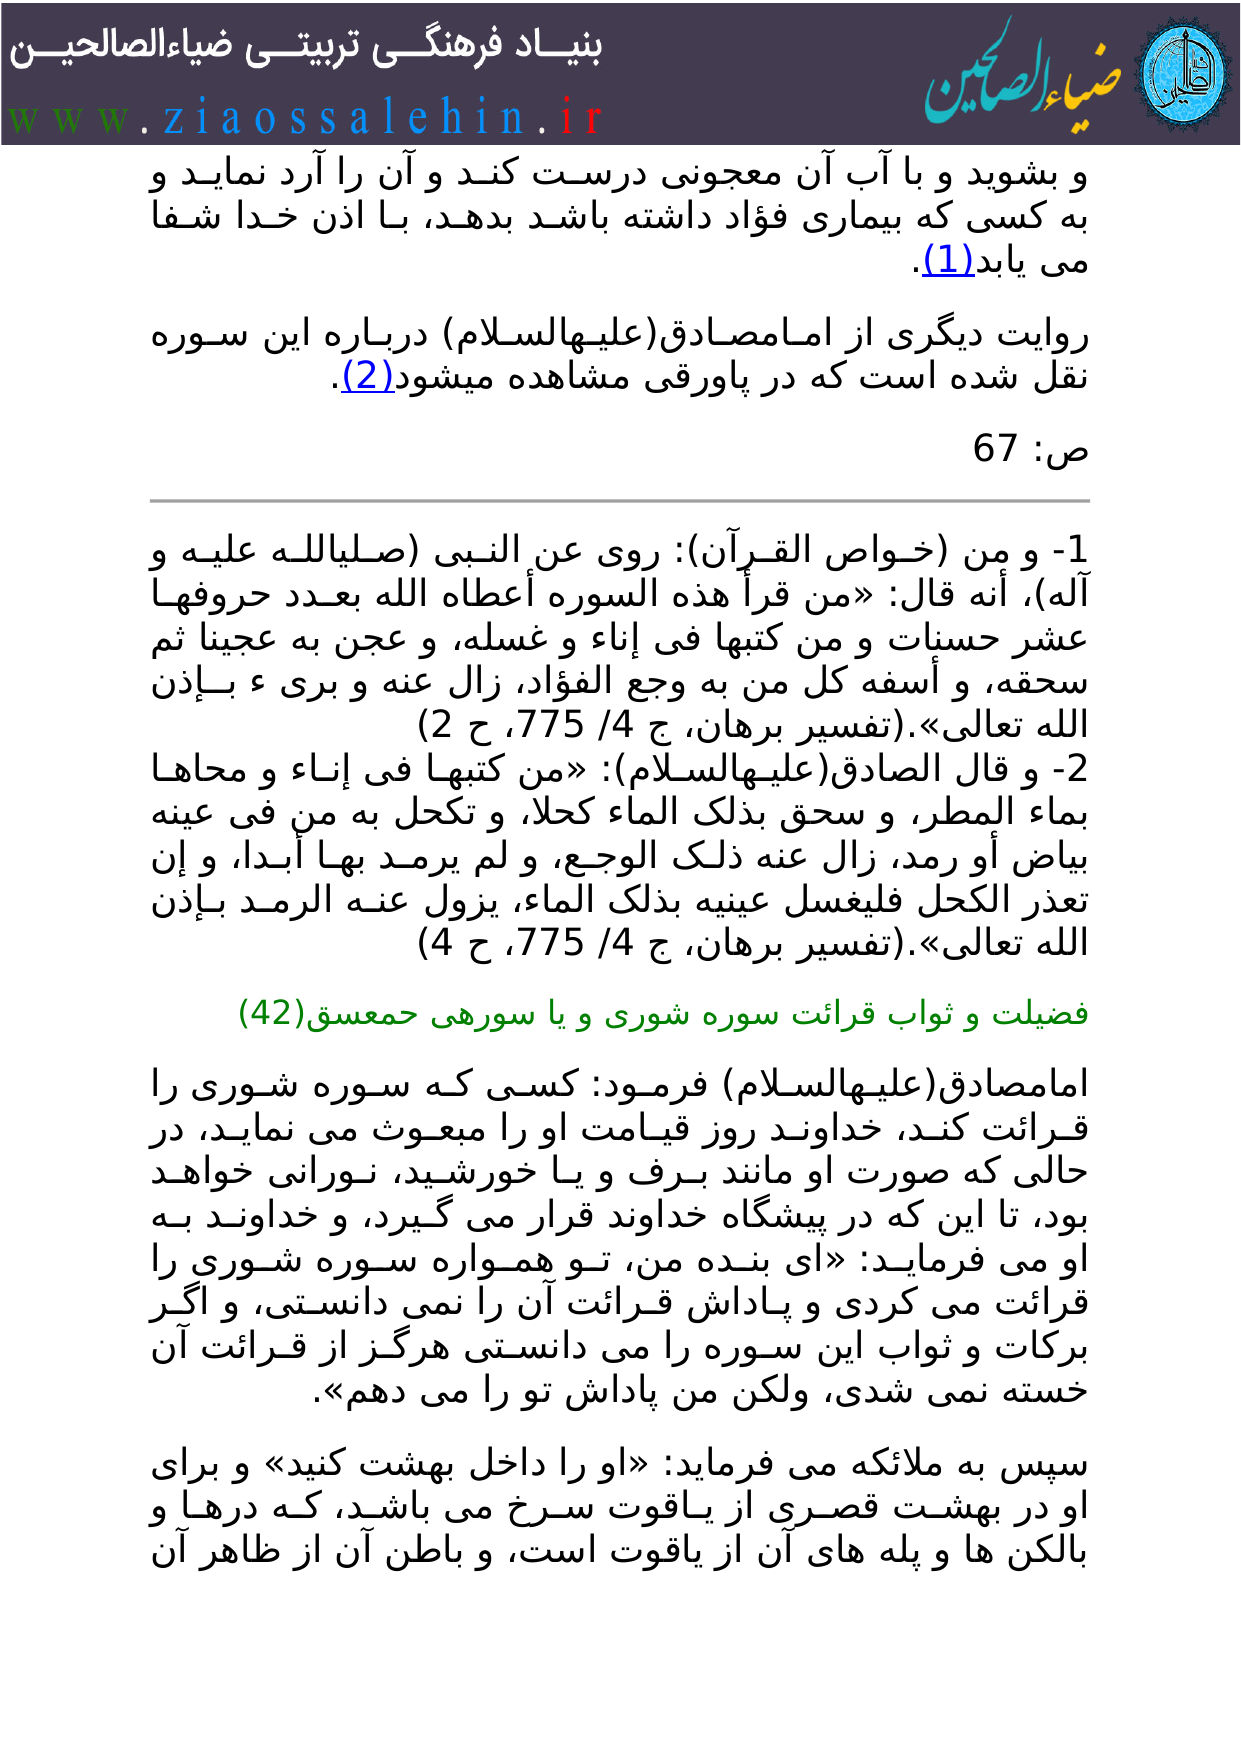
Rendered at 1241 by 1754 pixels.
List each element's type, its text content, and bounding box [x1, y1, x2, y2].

subtitle فضیلت و ثواب قرائت سوره شوری و یا سورهی حمعسق(42) [150, 994, 1090, 1033]
text روایت دیگری از امامصادق(علیهالسلام) درباره این سوره نقل شده است که در پاورقی مشاهده میشود(2). [150, 310, 1090, 397]
text امامصادق(علیهالسلام) فرمود: کسی که سوره شوری را قرائت کند، خداوند روز قیامت او را مبعوث می نماید، در حالی که صورت او مانند برف و یا خورشید، نورانی خواهد بود، تا این که در پیشگاه خداوند قرار می گیرد، و خداوند به او می فرماید: «ای بنده من، تو همواره سوره شوری را قرائت می کردی و پاداش قرائت آن را نمی دانستی، و اگر برکات و ثواب این سوره را می دانستی هرگز از قرائت آن خسته نمی شدی، ولکن من پاداش تو را می دهم». [150, 1062, 1090, 1411]
text 2- و قال الصادق(علیهالسلام): «من کتبها فی إناء و محاها بماء المطر، و سحق بذلک الماء کحلا، و تکحل به من فی عینه بیاض أو رمد، زال عنه ذلک الوجع، و لم یرمد بها أبدا، و إن تعذر الکحل فلیغسل عینیه بذلک الماء، یزول عنه الرمد بإذن الله تعالی».(تفسیر برهان، ج 4/ 775، ح 4) [150, 746, 1090, 964]
picture [1, 3, 1241, 145]
text 1- و من (خواص القرآن): روی عن النبی (صلیالله علیه و آله)، أنه قال: «من قرأ هذه السوره أعطاه الله بعدد حروفها عشر حسنات و من کتبها فی إناء و غسله، و عجن به عجینا ثم سحقه، و أسفه کل من به وجع الفؤاد، زال عنه و بری ء بإذن الله تعالی».(تفسیر برهان، ج 4/ 775، ح 2) [150, 528, 1090, 746]
text و بشوید و با آب آن معجونی درست کند و آن را آرد نماید و به کسی که بیماری فؤاد داشته باشد بدهد، با اذن خدا شفا می یابد(1). [150, 150, 1090, 281]
text ص: 67 [150, 427, 1090, 470]
